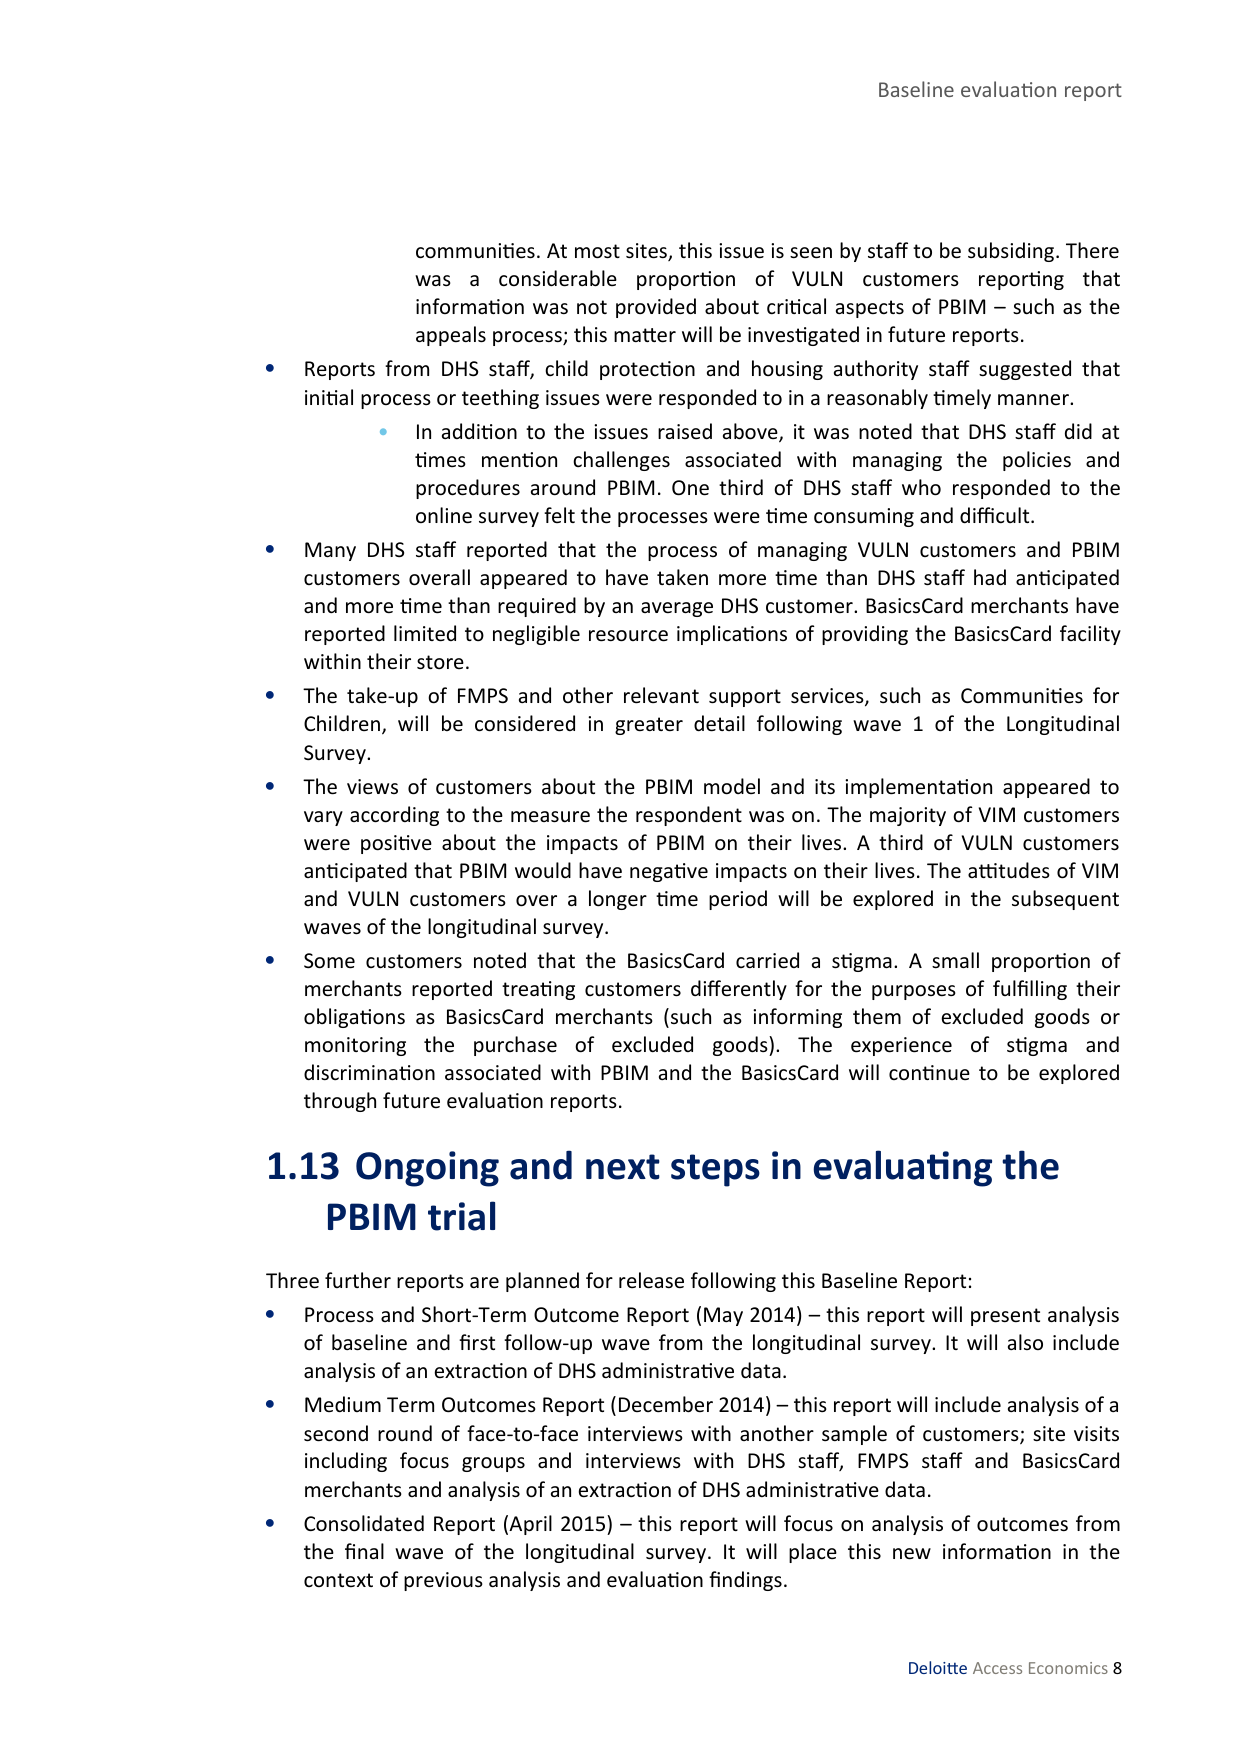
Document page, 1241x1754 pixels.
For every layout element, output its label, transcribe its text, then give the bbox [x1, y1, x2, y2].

text Many DHS staff reported that the process of managing VULN customers and PBIM customers overall appeared to have taken more time than DHS staff had anticipated and more time than required by an average DHS customer. BasicsCard merchants have reported limited to negligible resource implications of providing the BasicsCard facility within their store. [266, 535, 1122, 675]
text The take-up of FMPS and other relevant support services, such as Communities for Children, will be considered in greater detail following wave 1 of the Longitudinal Survey. [266, 682, 1122, 766]
text The views of customers about the PBIM model and its implementation appeared to vary according to the measure the respondent was on. The majority of VIM customers were positive about the impacts of PBIM on their lives. A third of VULN customers anticipated that PBIM would have negative impacts on their lives. The attitudes of VIM and VULN customers over a longer time period will be explored in the subsequent waves of the longitudinal survey. [266, 772, 1122, 940]
text Consolidated Report (April 2015) – this report will focus on analysis of outcomes from the final wave of the longitudinal survey. It will place this new information in the context of previous analysis and evaluation findings. [266, 1509, 1122, 1593]
text Three further reports are planned for release following this Baseline Report: [266, 1266, 1122, 1294]
text Some customers noted that the BasicsCard carried a stigma. A small proportion of merchants reported treating customers differently for the purposes of fulfilling their obligations as BasicsCard merchants (such as informing them of excluded goods or monitoring the purchase of excluded goods). The experience of stigma and discrimination associated with PBIM and the BasicsCard will continue to be explored through future evaluation reports. [266, 946, 1122, 1114]
text Process and Short-Term Outcome Report (May 2014) – this report will present analysis of baseline and first follow-up wave from the longitudinal survey. It will also include analysis of an extraction of DHS administrative data. [266, 1300, 1122, 1384]
text Reports from DHS staff, child protection and housing authority staff suggested that initial process or teething issues were responded to in a reasonably timely manner. [266, 354, 1122, 411]
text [377, 236, 1122, 348]
subtitle Ongoing and next steps in evaluating the PBIM trial [266, 1139, 1122, 1241]
text Medium Term Outcomes Report (December 2014) – this report will include analysis of a second round of face-to-face interviews with another sample of customers; site visits including focus groups and interviews with DHS staff, FMPS staff and BasicsCard merchants and analysis of an extraction of DHS administrative data. [266, 1391, 1122, 1503]
text In addition to the issues raised above, it was noted that DHS staff did at times mention challenges associated with managing the policies and procedures around PBIM. One third of DHS staff who responded to the online survey felt the processes were time consuming and difficult. [377, 417, 1122, 529]
